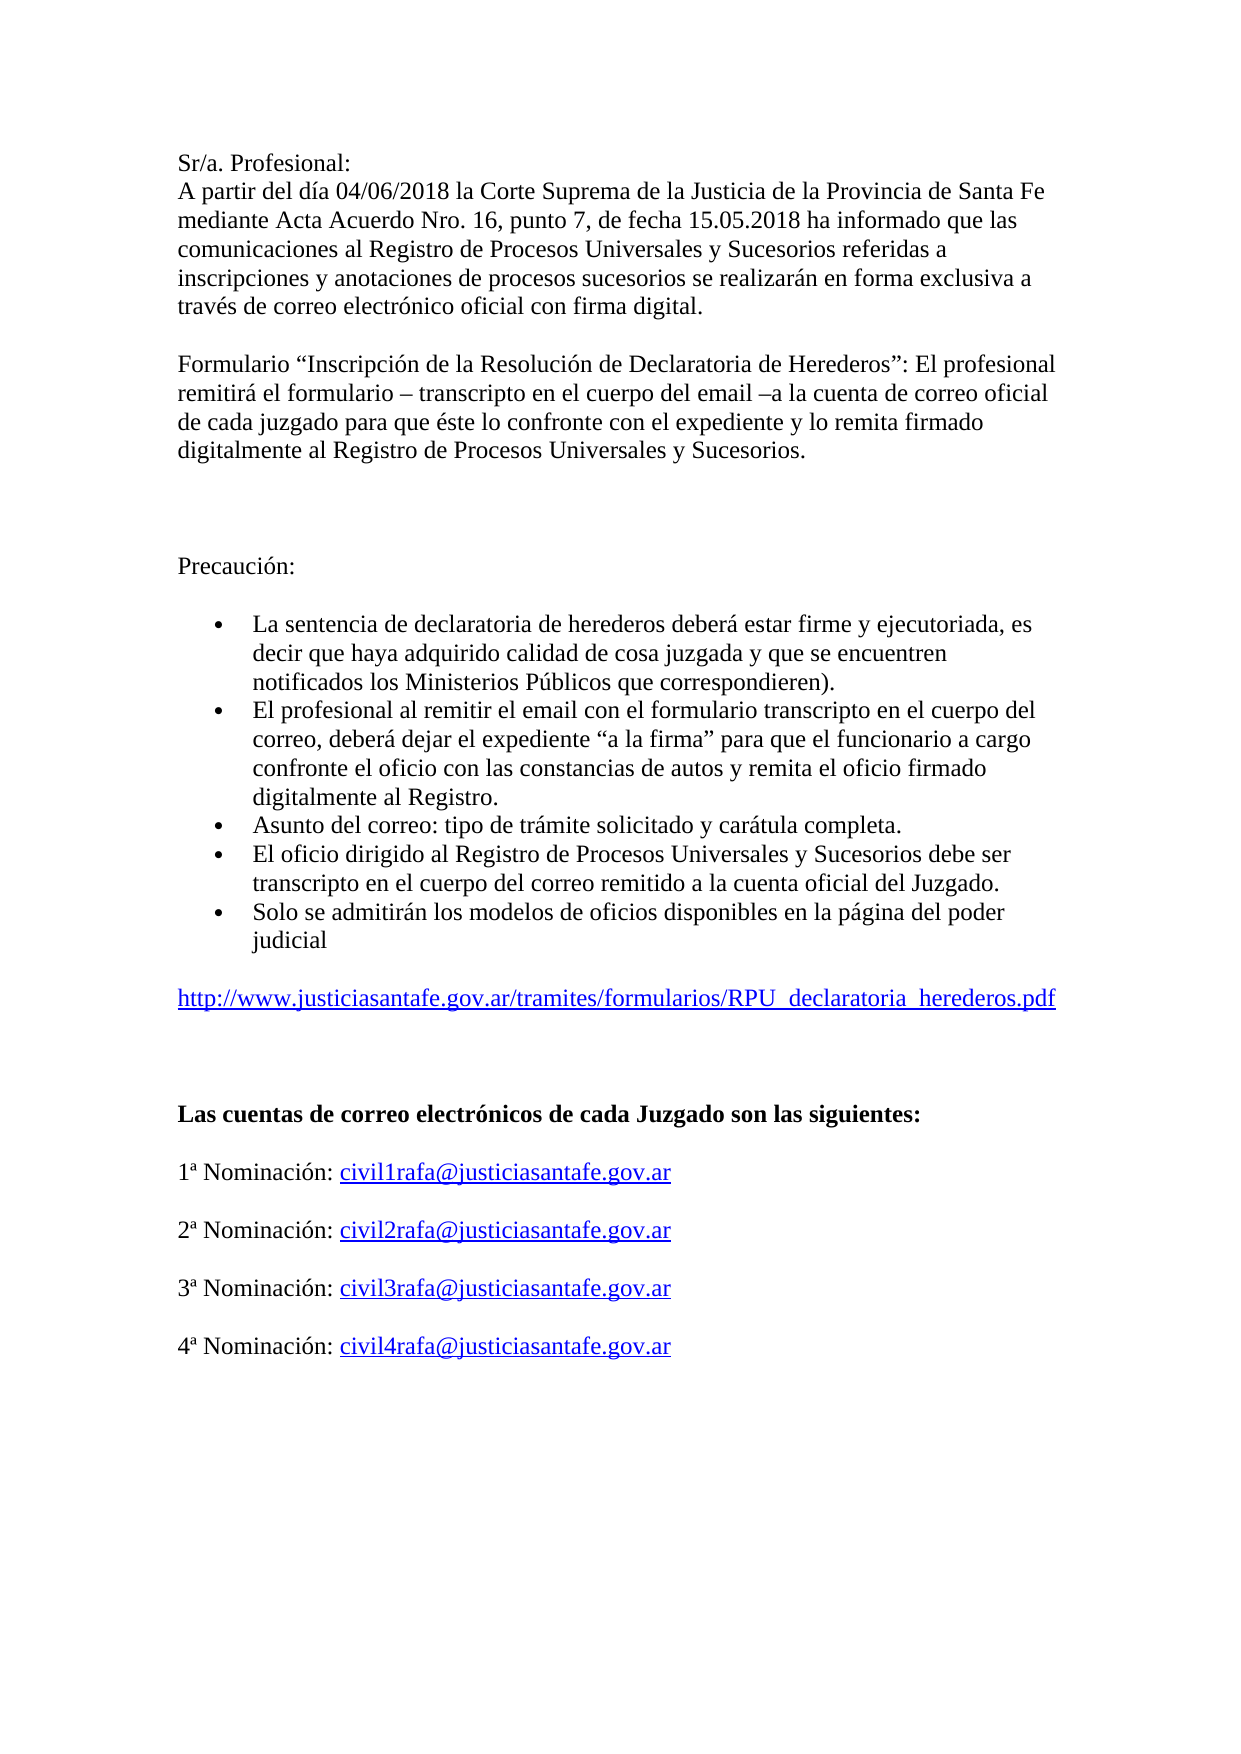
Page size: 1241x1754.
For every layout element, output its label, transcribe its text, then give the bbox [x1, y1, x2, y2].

text http://www.justiciasantafe.gov.ar/tramites/formularios/RPU_declaratoria_herederos.pdf [177, 983, 1063, 1012]
text 1ª Nominación: civil1rafa@justiciasantafe.gov.ar [177, 1157, 1063, 1186]
list Solo se admitirán los modelos de oficios disponibles en la página del poder judicial [215, 897, 1063, 954]
list Asunto del correo: tipo de trámite solicitado y carátula completa. [215, 811, 1063, 839]
list La sentencia de declaratoria de herederos deberá estar firme y ejecutoriada, es decir que haya adquirido calidad de cosa juzgada y que se encuentren notificados los Ministerios Públicos que correspondieren). [215, 609, 1063, 696]
list El profesional al remitir el email con el formulario transcripto en el cuerpo del correo, deberá dejar el expediente “a la firma” para que el funcionario a cargo confronte el oficio con las constancias de autos y remita el oficio firmado digitalmente al Registro. [215, 696, 1063, 811]
list El oficio dirigido al Registro de Procesos Universales y Sucesorios debe ser transcripto en el cuerpo del correo remitido a la cuenta oficial del Juzgado. [215, 839, 1063, 897]
text 2ª Nominación: civil2rafa@justiciasantafe.gov.ar [177, 1215, 1063, 1244]
text Formulario “Inscripción de la Resolución de Declaratoria de Herederos”: El profesional remitirá el formulario – transcripto en el cuerpo del email –a la cuenta de correo oficial de cada juzgado para que éste lo confronte con el expediente y lo remita firmado digitalmente al Registro de Procesos Universales y Sucesorios. [177, 349, 1063, 464]
text 4ª Nominación: civil4rafa@justiciasantafe.gov.ar [177, 1331, 1063, 1360]
text 3ª Nominación: civil3rafa@justiciasantafe.gov.ar [177, 1273, 1063, 1302]
text Las cuentas de correo electrónicos de cada Juzgado son las siguientes: [177, 1099, 1063, 1128]
text Sr/a. Profesional: A partir del día 04/06/2018 la Corte Suprema de la Justicia de la Provincia de Santa Fe mediante Acta Acuerdo Nro. 16, punto 7, de fecha 15.05.2018 ha informado que las comunicaciones al Registro de Procesos Universales y Sucesorios referidas a inscripciones y anotaciones de procesos sucesorios se realizarán en forma exclusiva a través de correo electrónico oficial con firma digital. [177, 148, 1063, 320]
text Precaución: [177, 551, 1063, 580]
